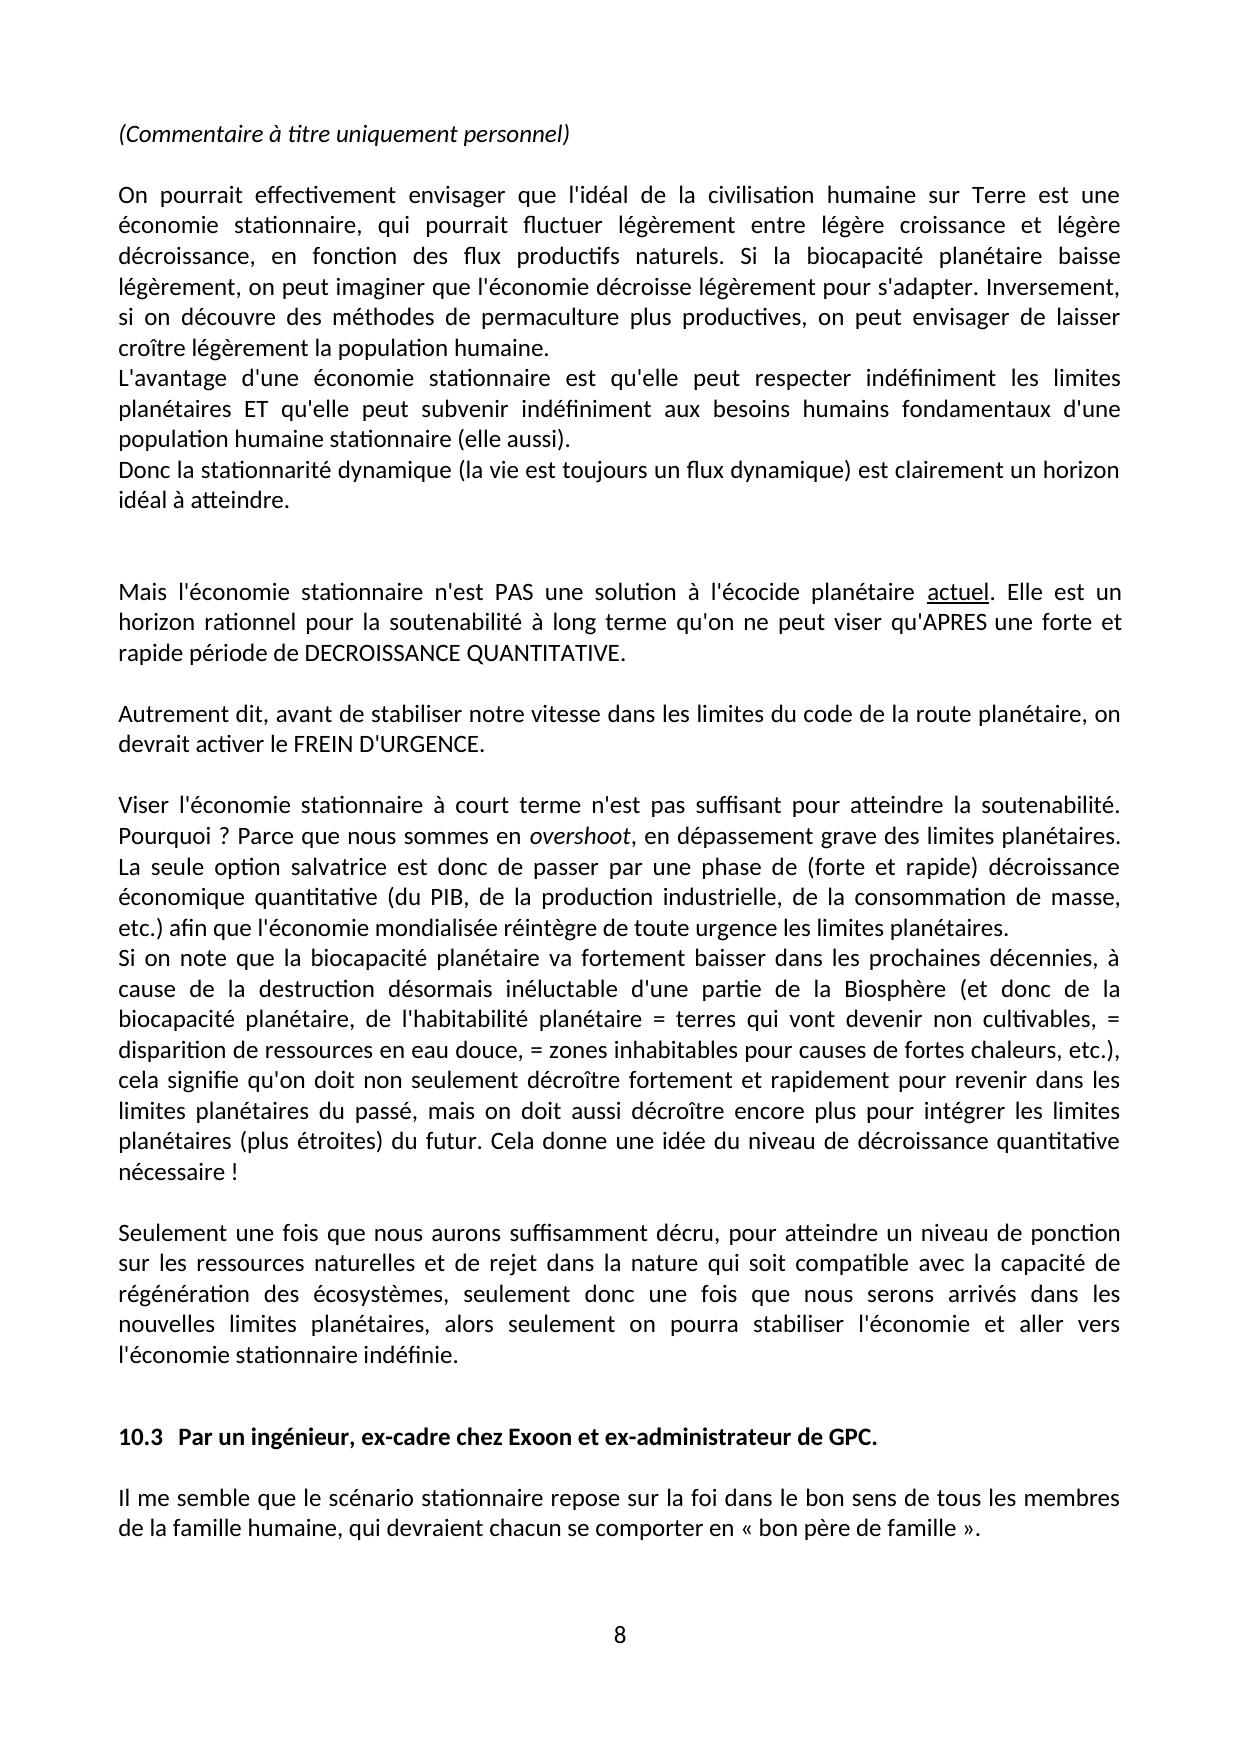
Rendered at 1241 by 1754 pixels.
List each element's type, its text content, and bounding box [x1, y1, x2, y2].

text Mais l'économie stationnaire n'est PAS une solution à l'écocide planétaire actuel. Elle est un horizon rationnel pour la soutenabilité à long terme qu'on ne peut viser qu'APRES une forte et rapide période de DECROISSANCE QUANTITATIVE. [118, 576, 1122, 667]
text L'avantage d'une économie stationnaire est qu'elle peut respecter indéfiniment les limites planétaires ET qu'elle peut subvenir indéfiniment aux besoins humains fondamentaux d'une population humaine stationnaire (elle aussi). [118, 362, 1122, 454]
text Il me semble que le scénario stationnaire repose sur la foi dans le bon sens de tous les membres de la famille humaine, qui devraient chacun se comporter en « bon père de famille ». [118, 1482, 1122, 1543]
text Viser l'économie stationnaire à court terme n'est pas suffisant pour atteindre la soutenabilité. Pourquoi ? Parce que nous sommes en overshoot, en dépassement grave des limites planétaires. La seule option salvatrice est donc de passer par une phase de (forte et rapide) décroissance économique quantitative (du PIB, de la production industrielle, de la consommation de masse, etc.) afin que l'économie mondialisée réintègre de toute urgence les limites planétaires. [118, 789, 1122, 942]
text (Commentaire à titre uniquement personnel) [118, 118, 1122, 149]
text Si on note que la biocapacité planétaire va fortement baisser dans les prochaines décennies, à cause de la destruction désormais inéluctable d'une partie de la Biosphère (et donc de la biocapacité planétaire, de l'habitabilité planétaire = terres qui vont devenir non cultivables, = disparition de ressources en eau douce, = zones inhabitables pour causes de fortes chaleurs, etc.), cela signifie qu'on doit non seulement décroître fortement et rapidement pour revenir dans les limites planétaires du passé, mais on doit aussi décroître encore plus pour intégrer les limites planétaires (plus étroites) du futur. Cela donne une idée du niveau de décroissance quantitative nécessaire ! [118, 942, 1122, 1186]
text On pourrait effectivement envisager que l'idéal de la civilisation humaine sur Terre est une économie stationnaire, qui pourrait fluctuer légèrement entre légère croissance et légère décroissance, en fonction des flux productifs naturels. Si la biocapacité planétaire baisse légèrement, on peut imaginer que l'économie décroisse légèrement pour s'adapter. Inversement, si on découvre des méthodes de permaculture plus productives, on peut envisager de laisser croître légèrement la population humaine. [118, 179, 1122, 362]
text Seulement une fois que nous aurons suffisamment décru, pour atteindre un niveau de ponction sur les ressources naturelles et de rejet dans la nature qui soit compatible avec la capacité de régénération des écosystèmes, seulement donc une fois que nous serons arrivés dans les nouvelles limites planétaires, alors seulement on pourra stabiliser l'économie et aller vers l'économie stationnaire indéfinie. [118, 1217, 1122, 1369]
text Autrement dit, avant de stabiliser notre vitesse dans les limites du code de la route planétaire, on devrait activer le FREIN D'URGENCE. [118, 698, 1122, 759]
text Donc la stationnarité dynamique (la vie est toujours un flux dynamique) est clairement un horizon idéal à atteindre. [118, 454, 1122, 515]
subtitle Par un ingénieur, ex-cadre chez Exoon et ex-administrateur de GPC. [118, 1421, 1122, 1451]
